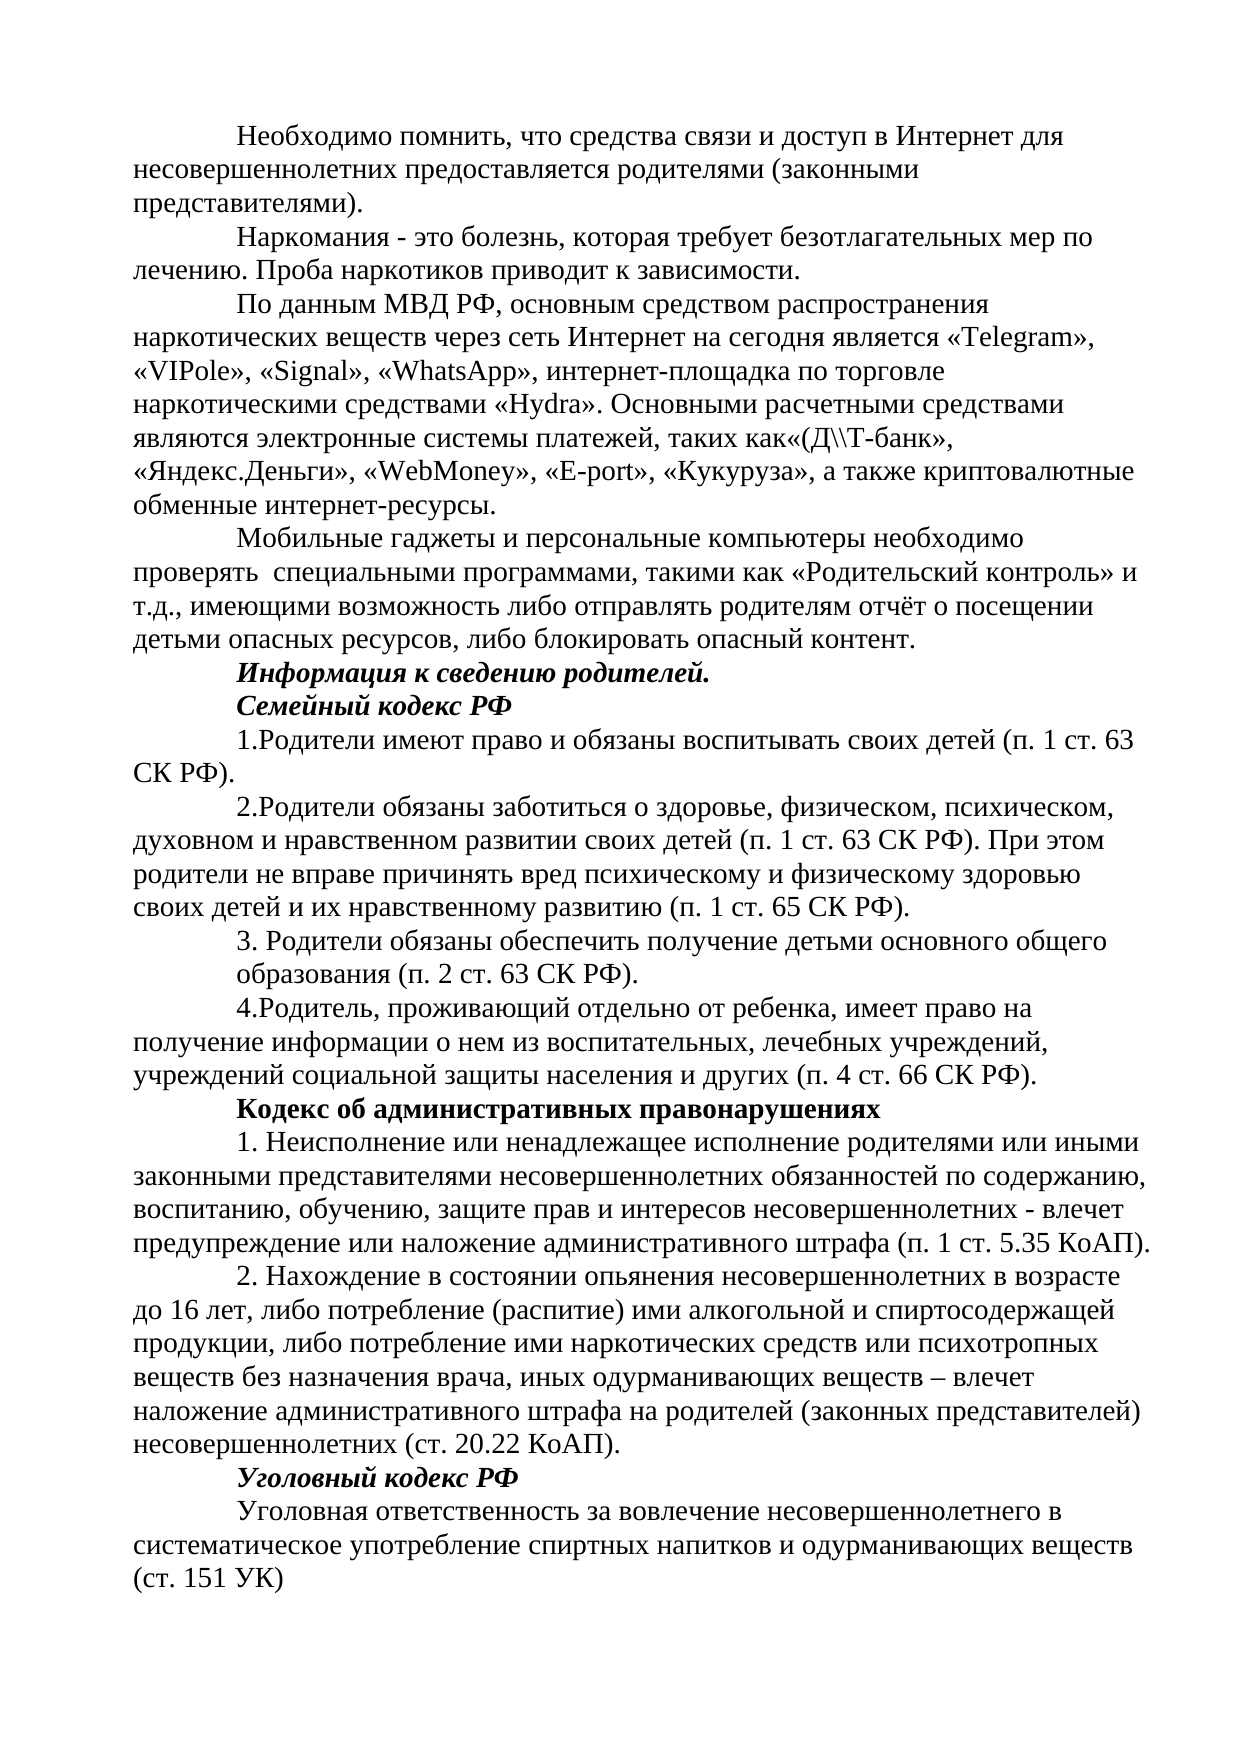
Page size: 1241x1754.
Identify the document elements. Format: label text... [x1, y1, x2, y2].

text 1.Родители имеют право и обязаны воспитывать своих детей (п. 1 ст. 63 СК РФ). [133, 722, 1152, 789]
text 1. Неисполнение или ненадлежащее исполнение родителями или иными законными представителями несовершеннолетних обязанностей по содержанию, воспитанию, обучению, защите прав и интересов несовершеннолетних - влечет предупреждение или наложение административного штрафа (п. 1 ст. 5.35 КоАП). [133, 1124, 1152, 1258]
text 2.Родители обязаны заботиться о здоровье, физическом, психическом, духовном и нравственном развитии своих детей (п. 1 ст. 63 СК РФ). При этом родители не вправе причинять вред психическому и физическому здоровью своих детей и их нравственному развитию (п. 1 ст. 65 СК РФ). [133, 789, 1152, 923]
text Уголовная ответственность за вовлечение несовершеннолетнего в систематическое употребление спиртных напитков и одурманивающих веществ (ст. 151 УК) [133, 1493, 1152, 1594]
text Необходимо помнить, что средства связи и доступ в Интернет для несовершеннолетних предоставляется родителями (законными представителями). [133, 118, 1152, 219]
text продукции, либо потребление ими наркотических средств или психотропных веществ без назначения врача, иных одурманивающих веществ – влечет наложение административного штрафа на родителей (законных представителей) несовершеннолетних (ст. 20.22 КоАП). [133, 1326, 1152, 1460]
text 2. Нахождение в состоянии опьянения несовершеннолетних в возрасте до 16 лет, либо потребление (распитие) ими алкогольной и спиртосодержащей [133, 1258, 1152, 1326]
text Мобильные гаджеты и персональные компьютеры необходимо проверять специальными программами, такими как «Родительский контроль» и т.д., имеющими возможность либо отправлять родителям отчёт о посещении детьми опасных ресурсов, либо блокировать опасный контент. [133, 521, 1152, 655]
text Кодекс об административных правонарушениях [133, 1091, 1152, 1124]
text Семейный кодекс РФ [133, 688, 1152, 722]
text Уголовный кодекс РФ [133, 1460, 1152, 1493]
text 3. Родители обязаны обеспечить получение детьми основного общего [133, 923, 1152, 957]
text Наркомания - это болезнь, которая требует безотлагательных мер по лечению. Проба наркотиков приводит к зависимости. [133, 219, 1152, 286]
text образования (п. 2 ст. 63 СК РФ). [133, 957, 1152, 990]
text Информация к сведению родителей. [133, 655, 1152, 688]
text По данным МВД РФ, основным средством распространения наркотических веществ через сеть Интернет на сегодня является «Telegram», «VIPole», «Signal», «WhatsApp», интернет-площадка по торговле наркотическими средствами «Hydra». Основными расчетными средствами являются электронные системы платежей, таких как«(Д\\Т-банк», «Яндекс.Деньги», «WebMoney», «Е-port», «Кукуруза», а также криптовалютные обменные интернет-ресурсы. [133, 286, 1152, 521]
text 4.Родитель, проживающий отдельно от ребенка, имеет право на получение информации о нем из воспитательных, лечебных учреждений, учреждений социальной защиты населения и других (п. 4 ст. 66 СК РФ). [133, 990, 1152, 1091]
